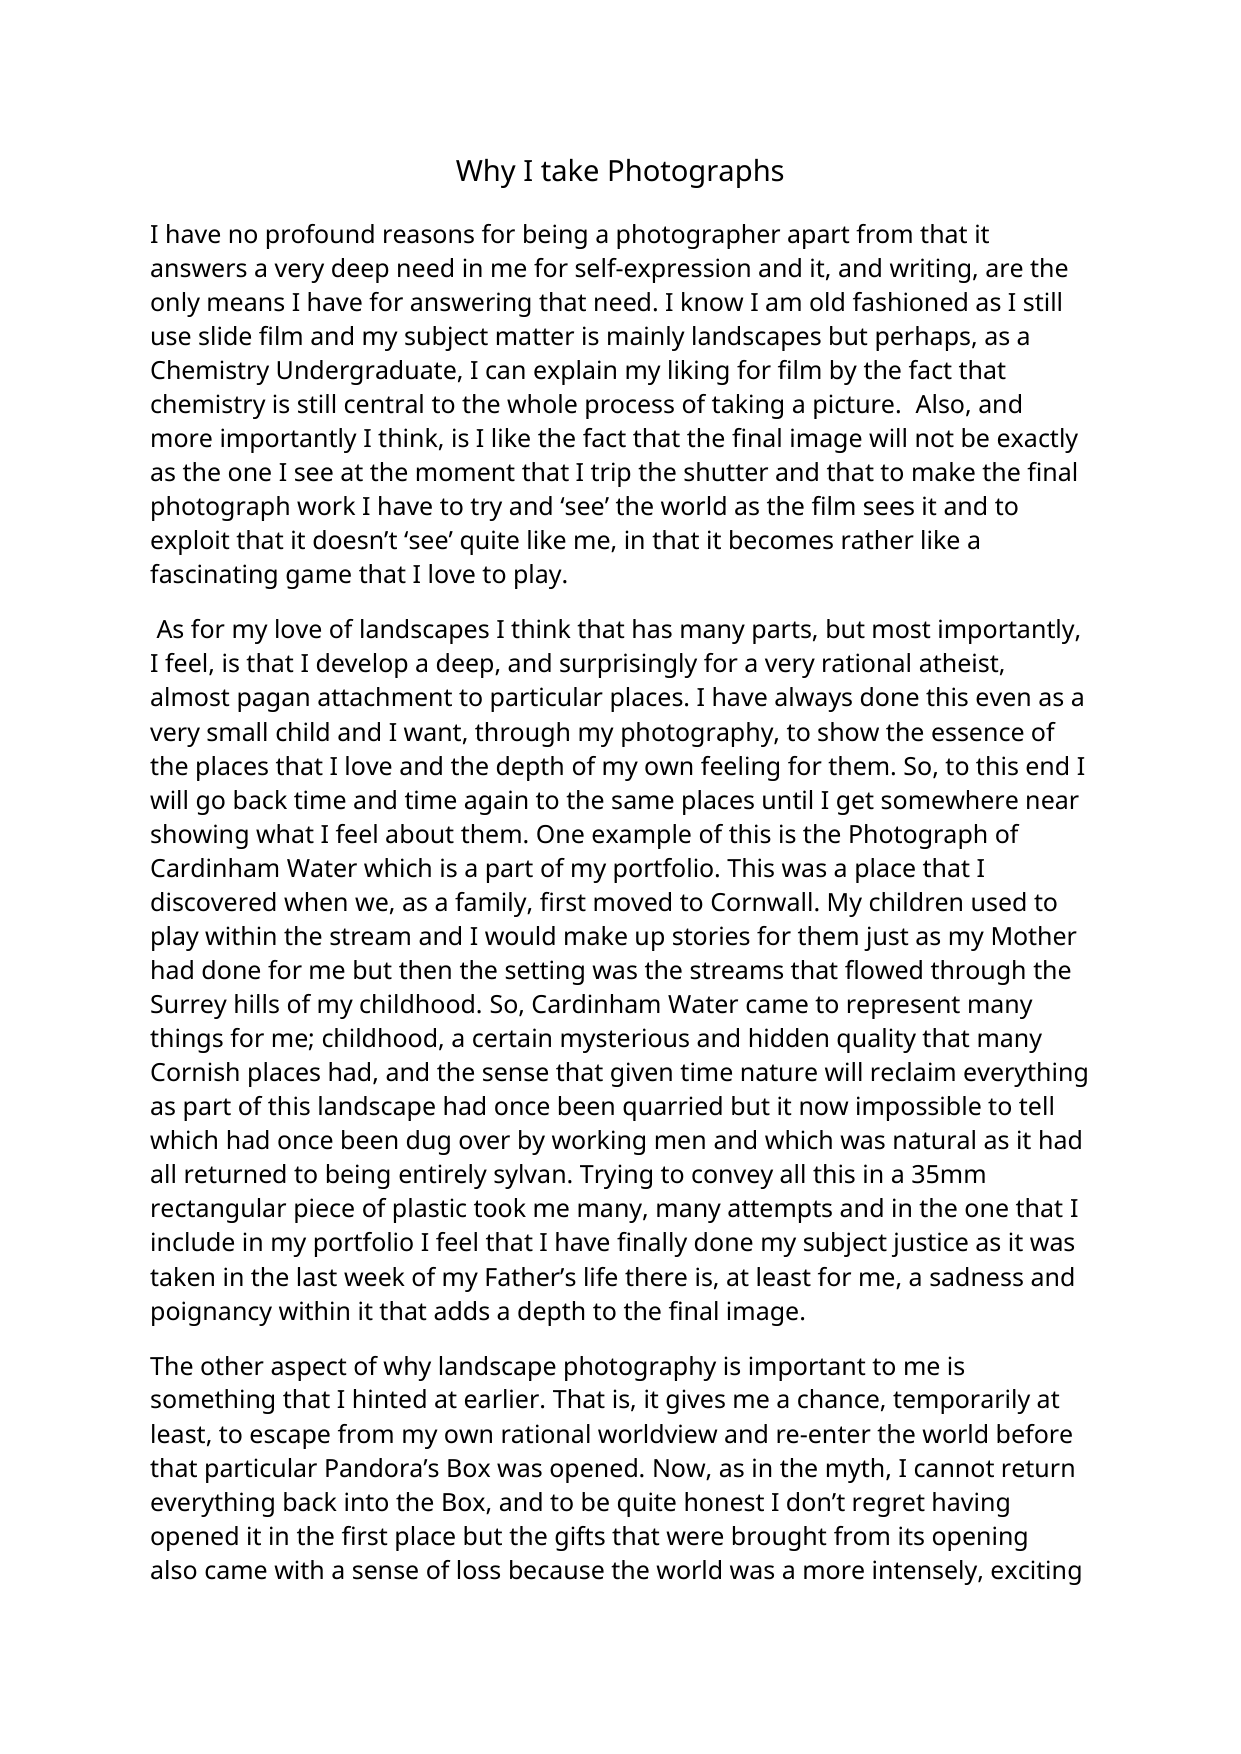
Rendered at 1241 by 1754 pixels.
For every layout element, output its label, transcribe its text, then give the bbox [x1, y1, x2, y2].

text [150, 1348, 1090, 1587]
text I have no profound reasons for being a photographer apart from that it answers a very deep need in me for self-expression and it, and writing, are the only means I have for answering that need. I know I am old fashioned as I still use slide film and my subject matter is mainly landscapes but perhaps, as a Chemistry Undergraduate, I can explain my liking for film by the fact that chemistry is still central to the whole process of taking a picture. Also, and more importantly I think, is I like the fact that the final image will not be exactly as the one I see at the moment that I trip the shutter and that to make the final photograph work I have to try and ‘see’ the world as the film sees it and to exploit that it doesn’t ‘see’ quite like me, in that it becomes rather like a fascinating game that I love to play. [150, 216, 1090, 591]
text Why I take Photographs [150, 150, 1090, 190]
text As for my love of landscapes I think that has many parts, but most importantly, I feel, is that I develop a deep, and surprisingly for a very rational atheist, almost pagan attachment to particular places. I have always done this even as a very small child and I want, through my photography, to show the essence of the places that I love and the depth of my own feeling for them. So, to this end I will go back time and time again to the same places until I get somewhere near showing what I feel about them. One example of this is the Photograph of Cardinham Water which is a part of my portfolio. This was a place that I discovered when we, as a family, first moved to Cornwall. My children used to play within the stream and I would make up stories for them just as my Mother had done for me but then the setting was the streams that flowed through the Surrey hills of my childhood. So, Cardinham Water came to represent many things for me; childhood, a certain mysterious and hidden quality that many Cornish places had, and the sense that given time nature will reclaim everything as part of this landscape had once been quarried but it now impossible to tell which had once been dug over by working men and which was natural as it had all returned to being entirely sylvan. Trying to convey all this in a 35mm rectangular piece of plastic took me many, many attempts and in the one that I include in my portfolio I feel that I have finally done my subject justice as it was taken in the last week of my Father’s life there is, at least for me, a sadness and poignancy within it that adds a depth to the final image. [150, 612, 1090, 1327]
